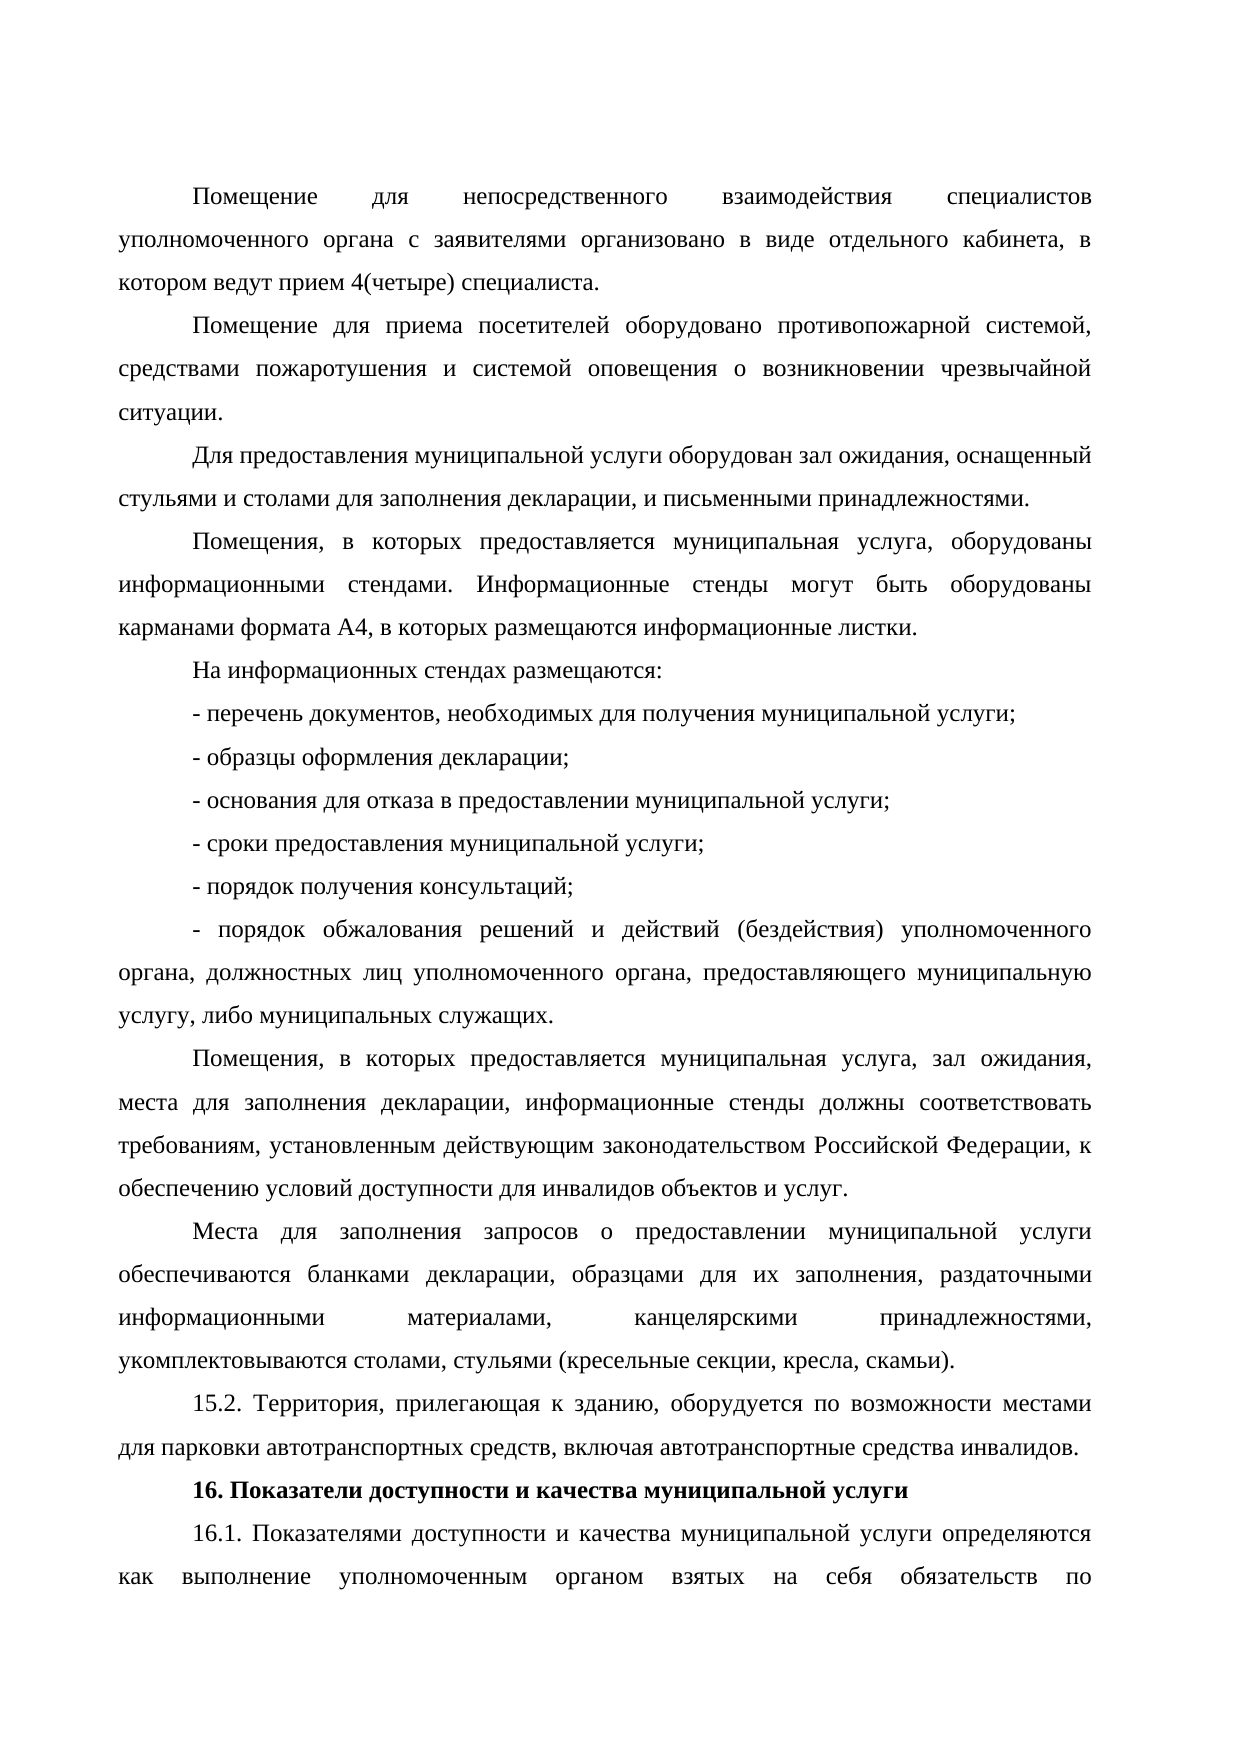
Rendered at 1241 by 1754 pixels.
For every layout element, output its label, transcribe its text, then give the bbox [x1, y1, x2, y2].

text - порядок получения консультаций; [118, 871, 1092, 900]
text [118, 1518, 1092, 1590]
text - основания для отказа в предоставлении муниципальной услуги; [118, 785, 1092, 813]
text Места для заполнения запросов о предоставлении муниципальной услуги обеспечиваются бланками декларации, образцами для их заполнения, раздаточными информационными материалами, канцелярскими принадлежностями, укомплектовываются столами, стульями (кресельные секции, кресла, скамьи). [118, 1331, 1092, 1374]
text - порядок обжалования решений и действий (бездействия) уполномоченного органа, должностных лиц уполномоченного органа, предоставляющего муниципальную услугу, либо муниципальных служащих. [118, 914, 1092, 1029]
text Для предоставления муниципальной услуги оборудован зал ожидания, оснащенный стульями и столами для заполнения декларации, и письменными принадлежностями. [118, 440, 1092, 512]
text Помещения, в которых предоставляется муниципальная услуга, оборудованы информационными стендами. Информационные стенды могут быть оборудованы карманами формата А4, в которых размещаются информационные листки. [118, 526, 1092, 641]
text - перечень документов, необходимых для получения муниципальной услуги; [118, 698, 1092, 727]
text 15.2. Территория, прилегающая к зданию, оборудуется по возможности местами для парковки автотранспортных средств, включая автотранспортные средства инвалидов. [118, 1388, 1092, 1460]
text Помещения, в которых предоставляется муниципальная услуга, зал ожидания, места для заполнения декларации, информационные стенды должны соответствовать требованиям, установленным действующим законодательством Российской Федерации, к обеспечению условий доступности для инвалидов объектов и услуг. [118, 1043, 1092, 1202]
text - образцы оформления декларации; [118, 742, 1092, 770]
text Помещение для приема посетителей оборудовано противопожарной системой, средствами пожаротушения и системой оповещения о возникновении чрезвычайной ситуации. [118, 310, 1092, 425]
text На информационных стендах размещаются: [118, 655, 1092, 684]
text - сроки предоставления муниципальной услуги; [118, 828, 1092, 857]
text Помещение для непосредственного взаимодействия специалистов уполномоченного органа с заявителями организовано в виде отдельного кабинета, в котором ведут прием 4(четыре) специалиста. [118, 181, 1092, 296]
text 16. Показатели доступности и качества муниципальной услуги [118, 1475, 1092, 1503]
text Места для заполнения запросов о предоставлении муниципальной услуги обеспечиваются бланками декларации, образцами для их заполнения, раздаточными информационными материалами, канцелярскими принадлежностями, укомплектовываются столами, стульями (кресельные секции, кресла, скамьи). [118, 1216, 1092, 1302]
